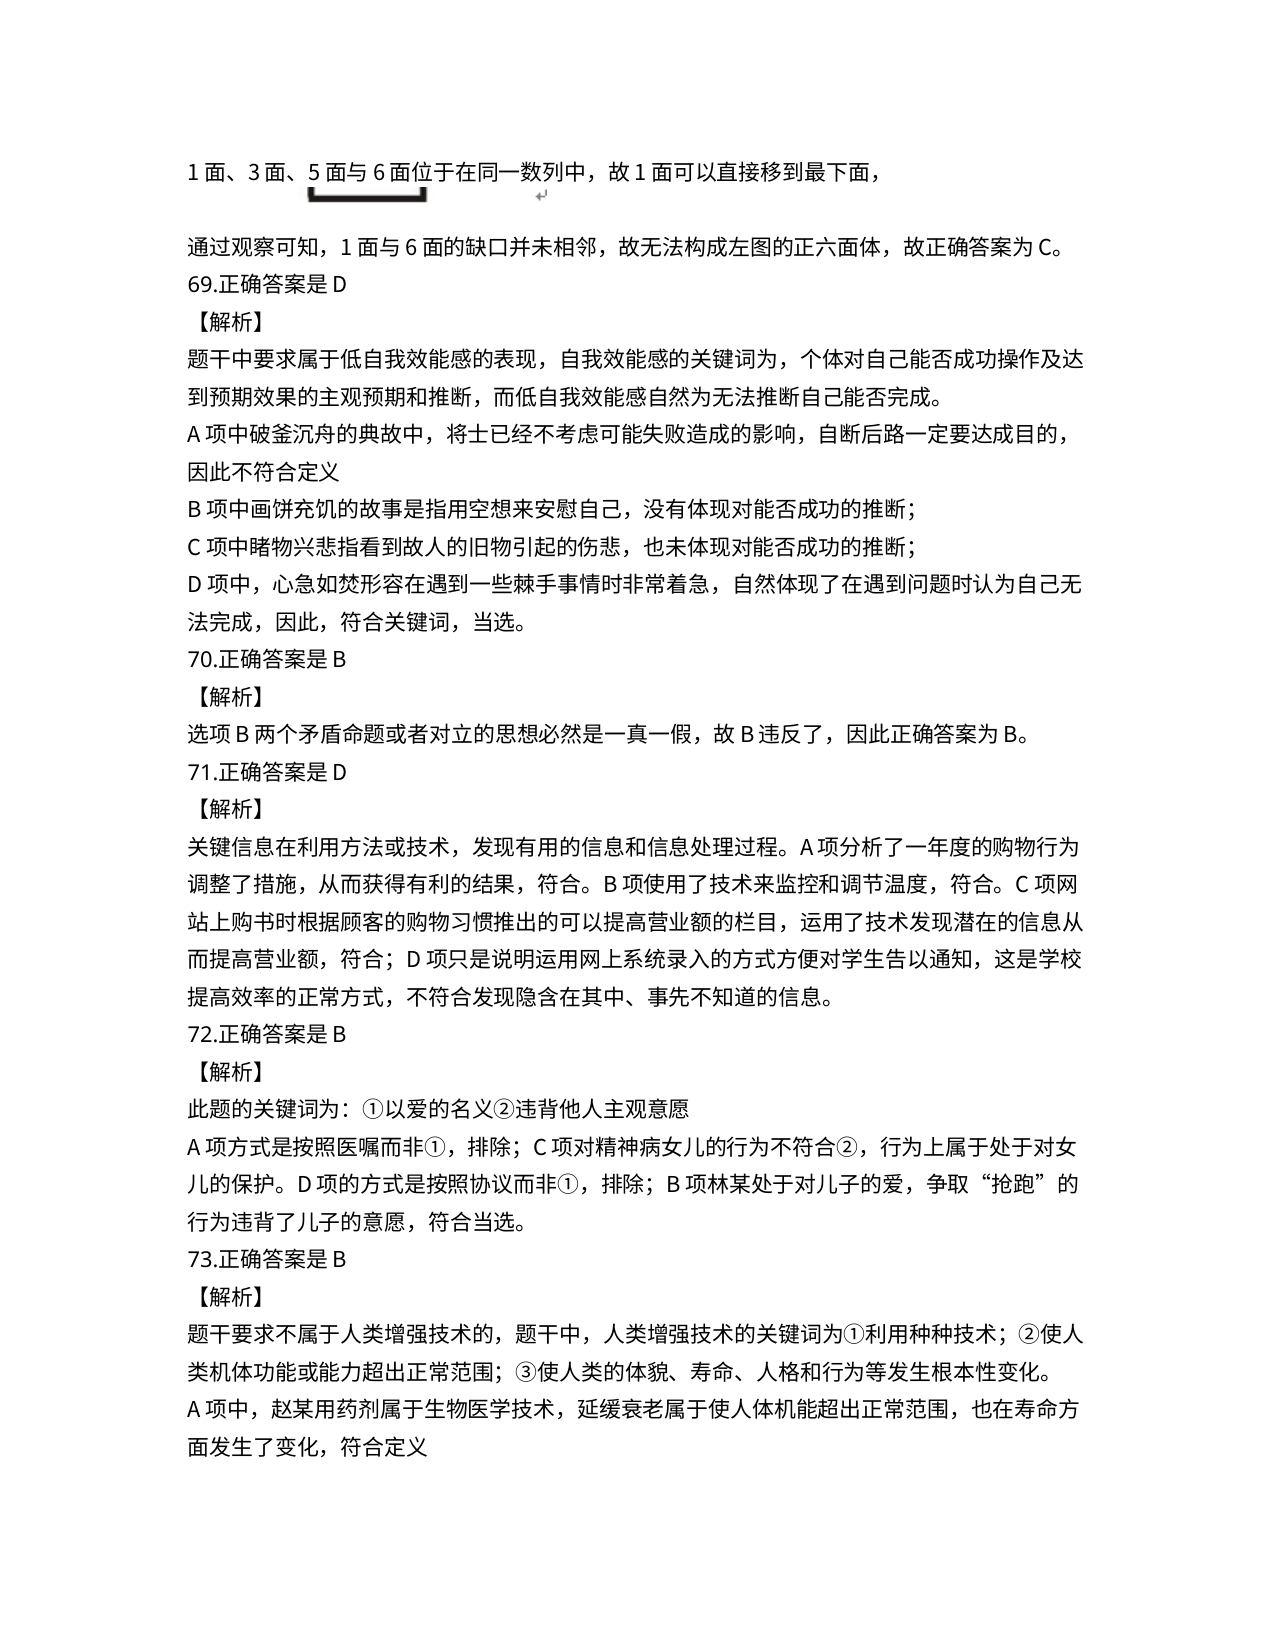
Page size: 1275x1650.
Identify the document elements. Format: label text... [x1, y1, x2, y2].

text 题干要求不属于人类增强技术的，题干中，人类增强技术的关键词为①利用种种技术；②使人类机体功能或能力超出正常范围；③使人类的体貌、寿命、人格和行为等发生根本性变化。 [187, 1312, 1087, 1387]
text A项中，赵某用药剂属于生物医学技术，延缓衰老属于使人体机能超出正常范围，也在寿命方面发生了变化，符合定义 [187, 1387, 1087, 1462]
picture [187, 187, 547, 218]
text 此题的关键词为：①以爱的名义②违背他人主观意愿 [187, 1087, 1087, 1125]
text C项中睹物兴悲指看到故人的旧物引起的伤悲，也未体现对能否成功的推断； [187, 525, 1087, 562]
text 选项B两个矛盾命题或者对立的思想必然是一真一假，故B违反了，因此正确答案为B。 [187, 712, 1087, 750]
text 【解析】 [187, 675, 1087, 712]
text 73.正确答案是B [187, 1237, 1087, 1275]
text 【解析】 [187, 1275, 1087, 1312]
text 【解析】 [187, 300, 1087, 337]
text 69.正确答案是D [187, 262, 1087, 300]
text A项中破釜沉舟的典故中，将士已经不考虑可能失败造成的影响，自断后路一定要达成目的，因此不符合定义 [187, 412, 1087, 487]
text 通过观察可知，1面与6面的缺口并未相邻，故无法构成左图的正六面体，故正确答案为C。 [187, 225, 1087, 262]
text 【解析】 [187, 787, 1087, 825]
text 1面、3面、5面与6面位于在同一数列中，故1面可以直接移到最下面， [187, 150, 1087, 187]
text 72.正确答案是B [187, 1012, 1087, 1050]
text 关键信息在利用方法或技术，发现有用的信息和信息处理过程。A项分析了一年度的购物行为调整了措施，从而获得有利的结果，符合。B项使用了技术来监控和调节温度，符合。C项网站上购书时根据顾客的购物习惯推出的可以提高营业额的栏目，运用了技术发现潜在的信息从而提高营业额，符合；D项只是说明运用网上系统录入的方式方便对学生告以通知，这是学校提高效率的正常方式，不符合发现隐含在其中、事先不知道的信息。 [187, 825, 1087, 1012]
text 【解析】 [187, 1050, 1087, 1087]
text A项方式是按照医嘱而非①，排除；C项对精神病女儿的行为不符合②，行为上属于处于对女儿的保护。D项的方式是按照协议而非①，排除；B项林某处于对儿子的爱，争取“抢跑”的行为违背了儿子的意愿，符合当选。 [187, 1125, 1087, 1237]
text D项中，心急如焚形容在遇到一些棘手事情时非常着急，自然体现了在遇到问题时认为自己无法完成，因此，符合关键词，当选。 [187, 562, 1087, 637]
text 70.正确答案是B [187, 637, 1087, 675]
text B项中画饼充饥的故事是指用空想来安慰自己，没有体现对能否成功的推断； [187, 487, 1087, 525]
text 题干中要求属于低自我效能感的表现，自我效能感的关键词为，个体对自己能否成功操作及达到预期效果的主观预期和推断，而低自我效能感自然为无法推断自己能否完成。 [187, 337, 1087, 412]
text 71.正确答案是D [187, 750, 1087, 787]
